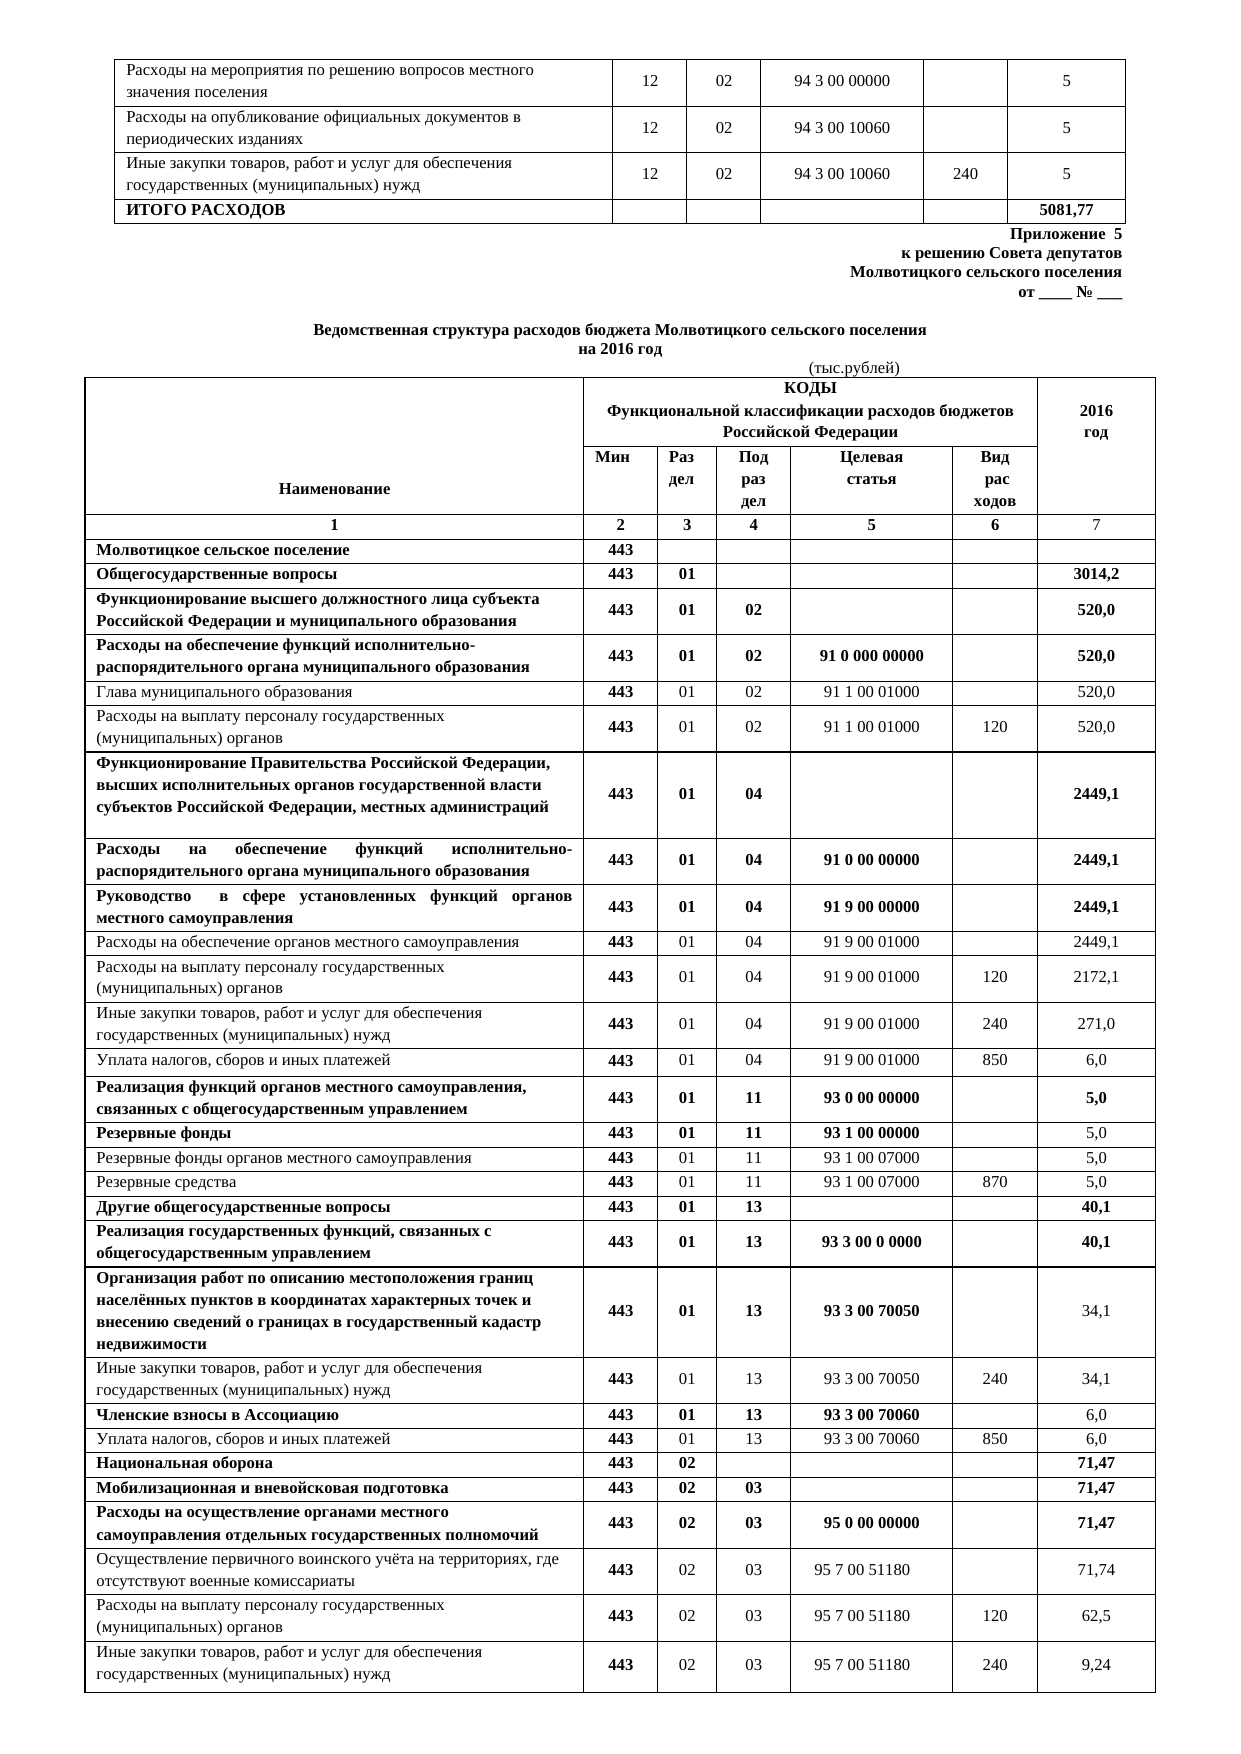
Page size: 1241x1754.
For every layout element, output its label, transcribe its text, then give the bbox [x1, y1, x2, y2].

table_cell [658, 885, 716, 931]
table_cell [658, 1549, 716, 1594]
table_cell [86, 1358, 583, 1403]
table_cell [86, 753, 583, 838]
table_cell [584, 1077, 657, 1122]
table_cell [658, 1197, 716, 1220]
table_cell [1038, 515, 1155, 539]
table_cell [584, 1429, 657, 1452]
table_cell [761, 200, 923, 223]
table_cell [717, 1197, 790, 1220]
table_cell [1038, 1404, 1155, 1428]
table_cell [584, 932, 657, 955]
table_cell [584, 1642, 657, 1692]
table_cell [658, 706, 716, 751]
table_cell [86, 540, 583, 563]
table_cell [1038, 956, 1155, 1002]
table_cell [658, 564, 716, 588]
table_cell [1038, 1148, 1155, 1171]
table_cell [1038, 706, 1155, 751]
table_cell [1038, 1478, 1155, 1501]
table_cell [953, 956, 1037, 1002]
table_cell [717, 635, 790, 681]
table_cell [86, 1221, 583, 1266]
text Ведомственная структура расходов бюджета Молвотицкого сельского поселения [118, 320, 1122, 339]
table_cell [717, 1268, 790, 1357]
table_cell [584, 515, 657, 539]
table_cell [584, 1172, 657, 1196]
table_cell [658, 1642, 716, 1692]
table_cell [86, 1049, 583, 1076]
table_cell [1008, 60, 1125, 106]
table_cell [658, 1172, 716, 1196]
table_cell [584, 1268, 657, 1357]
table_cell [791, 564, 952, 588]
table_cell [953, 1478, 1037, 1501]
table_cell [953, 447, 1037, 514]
text Приложение 5 [118, 224, 1122, 243]
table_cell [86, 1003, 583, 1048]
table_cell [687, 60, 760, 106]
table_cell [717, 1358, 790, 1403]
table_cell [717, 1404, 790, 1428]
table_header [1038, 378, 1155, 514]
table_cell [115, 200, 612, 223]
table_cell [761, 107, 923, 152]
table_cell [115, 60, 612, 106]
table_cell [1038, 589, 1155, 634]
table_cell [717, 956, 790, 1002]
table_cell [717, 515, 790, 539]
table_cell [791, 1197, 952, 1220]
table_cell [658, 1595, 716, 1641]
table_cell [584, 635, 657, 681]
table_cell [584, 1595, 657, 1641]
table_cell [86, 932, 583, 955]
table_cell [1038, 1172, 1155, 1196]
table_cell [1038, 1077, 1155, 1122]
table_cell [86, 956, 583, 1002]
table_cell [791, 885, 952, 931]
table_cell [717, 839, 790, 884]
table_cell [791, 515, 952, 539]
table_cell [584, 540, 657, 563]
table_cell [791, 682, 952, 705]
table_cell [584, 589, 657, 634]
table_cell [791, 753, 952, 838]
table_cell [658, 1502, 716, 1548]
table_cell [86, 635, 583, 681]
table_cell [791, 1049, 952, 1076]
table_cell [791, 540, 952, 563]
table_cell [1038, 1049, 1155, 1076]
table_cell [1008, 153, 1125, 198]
text Молвотицкого сельского поселения [118, 262, 1122, 281]
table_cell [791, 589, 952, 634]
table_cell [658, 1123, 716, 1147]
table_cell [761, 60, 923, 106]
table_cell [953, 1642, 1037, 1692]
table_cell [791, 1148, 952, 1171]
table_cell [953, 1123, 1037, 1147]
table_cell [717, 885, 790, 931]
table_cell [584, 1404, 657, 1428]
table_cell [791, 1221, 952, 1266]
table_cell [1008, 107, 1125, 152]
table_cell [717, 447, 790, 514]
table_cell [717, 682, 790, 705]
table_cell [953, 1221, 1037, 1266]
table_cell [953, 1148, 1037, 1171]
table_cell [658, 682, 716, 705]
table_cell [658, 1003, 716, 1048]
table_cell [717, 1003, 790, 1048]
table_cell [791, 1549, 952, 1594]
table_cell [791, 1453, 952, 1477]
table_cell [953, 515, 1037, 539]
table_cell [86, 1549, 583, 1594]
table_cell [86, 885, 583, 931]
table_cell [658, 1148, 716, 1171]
text к решению Совета депутатов [118, 243, 1122, 262]
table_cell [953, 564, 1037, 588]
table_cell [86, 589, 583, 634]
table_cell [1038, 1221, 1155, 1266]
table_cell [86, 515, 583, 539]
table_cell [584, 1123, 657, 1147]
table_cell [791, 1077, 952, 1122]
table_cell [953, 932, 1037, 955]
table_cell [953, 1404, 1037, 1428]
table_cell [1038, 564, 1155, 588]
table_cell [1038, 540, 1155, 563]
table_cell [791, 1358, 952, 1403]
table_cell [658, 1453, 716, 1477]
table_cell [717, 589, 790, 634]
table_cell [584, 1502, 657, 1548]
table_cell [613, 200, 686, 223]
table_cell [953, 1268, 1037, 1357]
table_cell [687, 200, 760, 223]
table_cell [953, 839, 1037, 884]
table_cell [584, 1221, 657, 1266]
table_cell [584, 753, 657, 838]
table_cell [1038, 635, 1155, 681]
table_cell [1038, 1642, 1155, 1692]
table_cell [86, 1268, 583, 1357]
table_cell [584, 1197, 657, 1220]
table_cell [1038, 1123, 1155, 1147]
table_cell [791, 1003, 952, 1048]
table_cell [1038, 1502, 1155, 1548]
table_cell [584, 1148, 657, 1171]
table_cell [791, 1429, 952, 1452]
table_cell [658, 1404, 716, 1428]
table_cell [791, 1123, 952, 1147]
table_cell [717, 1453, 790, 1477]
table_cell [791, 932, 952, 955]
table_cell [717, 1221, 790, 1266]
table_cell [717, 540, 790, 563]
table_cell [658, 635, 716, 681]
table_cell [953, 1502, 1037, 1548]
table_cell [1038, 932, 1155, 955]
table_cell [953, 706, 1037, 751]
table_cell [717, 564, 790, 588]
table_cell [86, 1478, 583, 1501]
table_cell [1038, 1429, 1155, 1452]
text на 2016 год [118, 339, 1122, 358]
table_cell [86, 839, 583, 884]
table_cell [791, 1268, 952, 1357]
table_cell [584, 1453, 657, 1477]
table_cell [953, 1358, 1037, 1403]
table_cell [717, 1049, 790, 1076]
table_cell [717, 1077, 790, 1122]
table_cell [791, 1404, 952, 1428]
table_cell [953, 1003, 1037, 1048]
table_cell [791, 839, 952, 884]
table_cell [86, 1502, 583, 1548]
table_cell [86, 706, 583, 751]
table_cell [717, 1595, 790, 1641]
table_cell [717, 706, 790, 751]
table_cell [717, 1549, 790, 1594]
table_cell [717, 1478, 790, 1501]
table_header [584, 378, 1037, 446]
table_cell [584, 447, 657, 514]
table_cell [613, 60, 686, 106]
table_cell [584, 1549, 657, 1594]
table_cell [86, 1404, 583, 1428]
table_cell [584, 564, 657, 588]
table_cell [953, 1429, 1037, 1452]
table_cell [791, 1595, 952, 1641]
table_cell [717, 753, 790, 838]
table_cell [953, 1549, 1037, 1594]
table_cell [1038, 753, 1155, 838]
text (тыс.рублей) [29, 358, 1152, 377]
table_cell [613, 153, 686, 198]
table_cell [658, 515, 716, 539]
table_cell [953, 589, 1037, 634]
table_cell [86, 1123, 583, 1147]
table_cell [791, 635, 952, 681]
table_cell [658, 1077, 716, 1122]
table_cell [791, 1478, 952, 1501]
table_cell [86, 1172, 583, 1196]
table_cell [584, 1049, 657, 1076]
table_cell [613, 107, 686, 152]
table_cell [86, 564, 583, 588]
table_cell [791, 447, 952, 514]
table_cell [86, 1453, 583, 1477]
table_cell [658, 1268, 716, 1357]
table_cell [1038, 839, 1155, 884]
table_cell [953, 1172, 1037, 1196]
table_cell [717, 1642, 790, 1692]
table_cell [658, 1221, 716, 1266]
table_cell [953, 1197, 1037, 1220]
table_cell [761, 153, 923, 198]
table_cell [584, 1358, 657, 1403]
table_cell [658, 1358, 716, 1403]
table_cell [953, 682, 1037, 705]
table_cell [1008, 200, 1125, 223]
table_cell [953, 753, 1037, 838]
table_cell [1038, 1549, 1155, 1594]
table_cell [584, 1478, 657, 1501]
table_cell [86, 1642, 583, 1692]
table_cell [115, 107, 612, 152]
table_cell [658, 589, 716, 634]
text от ____ № ___ [118, 281, 1122, 301]
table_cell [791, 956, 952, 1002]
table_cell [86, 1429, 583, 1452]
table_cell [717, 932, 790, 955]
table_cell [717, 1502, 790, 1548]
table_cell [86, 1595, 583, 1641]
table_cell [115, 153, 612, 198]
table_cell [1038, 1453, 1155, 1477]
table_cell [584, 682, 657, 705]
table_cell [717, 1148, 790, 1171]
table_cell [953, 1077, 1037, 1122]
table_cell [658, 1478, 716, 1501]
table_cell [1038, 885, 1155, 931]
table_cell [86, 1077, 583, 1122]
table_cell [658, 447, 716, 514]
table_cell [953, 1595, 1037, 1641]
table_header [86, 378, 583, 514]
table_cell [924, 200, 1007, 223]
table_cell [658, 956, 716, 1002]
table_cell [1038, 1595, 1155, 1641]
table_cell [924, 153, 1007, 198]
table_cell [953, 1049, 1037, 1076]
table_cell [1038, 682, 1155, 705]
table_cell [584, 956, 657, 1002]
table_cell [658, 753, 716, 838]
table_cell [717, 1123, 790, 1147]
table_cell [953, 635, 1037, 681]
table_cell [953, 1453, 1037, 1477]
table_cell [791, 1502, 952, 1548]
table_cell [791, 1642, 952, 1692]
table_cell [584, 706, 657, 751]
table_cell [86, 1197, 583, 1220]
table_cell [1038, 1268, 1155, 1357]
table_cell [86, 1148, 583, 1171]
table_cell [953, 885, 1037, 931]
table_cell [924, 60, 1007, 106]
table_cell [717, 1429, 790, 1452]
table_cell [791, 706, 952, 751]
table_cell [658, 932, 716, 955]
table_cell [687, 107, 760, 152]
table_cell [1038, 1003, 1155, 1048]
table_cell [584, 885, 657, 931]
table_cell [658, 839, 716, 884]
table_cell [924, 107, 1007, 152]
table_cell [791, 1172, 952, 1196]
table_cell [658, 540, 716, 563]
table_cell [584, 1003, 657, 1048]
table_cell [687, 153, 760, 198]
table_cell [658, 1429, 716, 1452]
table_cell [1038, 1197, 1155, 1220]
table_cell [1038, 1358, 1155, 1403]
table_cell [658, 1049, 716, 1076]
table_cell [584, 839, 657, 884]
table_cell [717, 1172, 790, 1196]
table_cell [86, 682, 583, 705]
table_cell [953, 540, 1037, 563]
